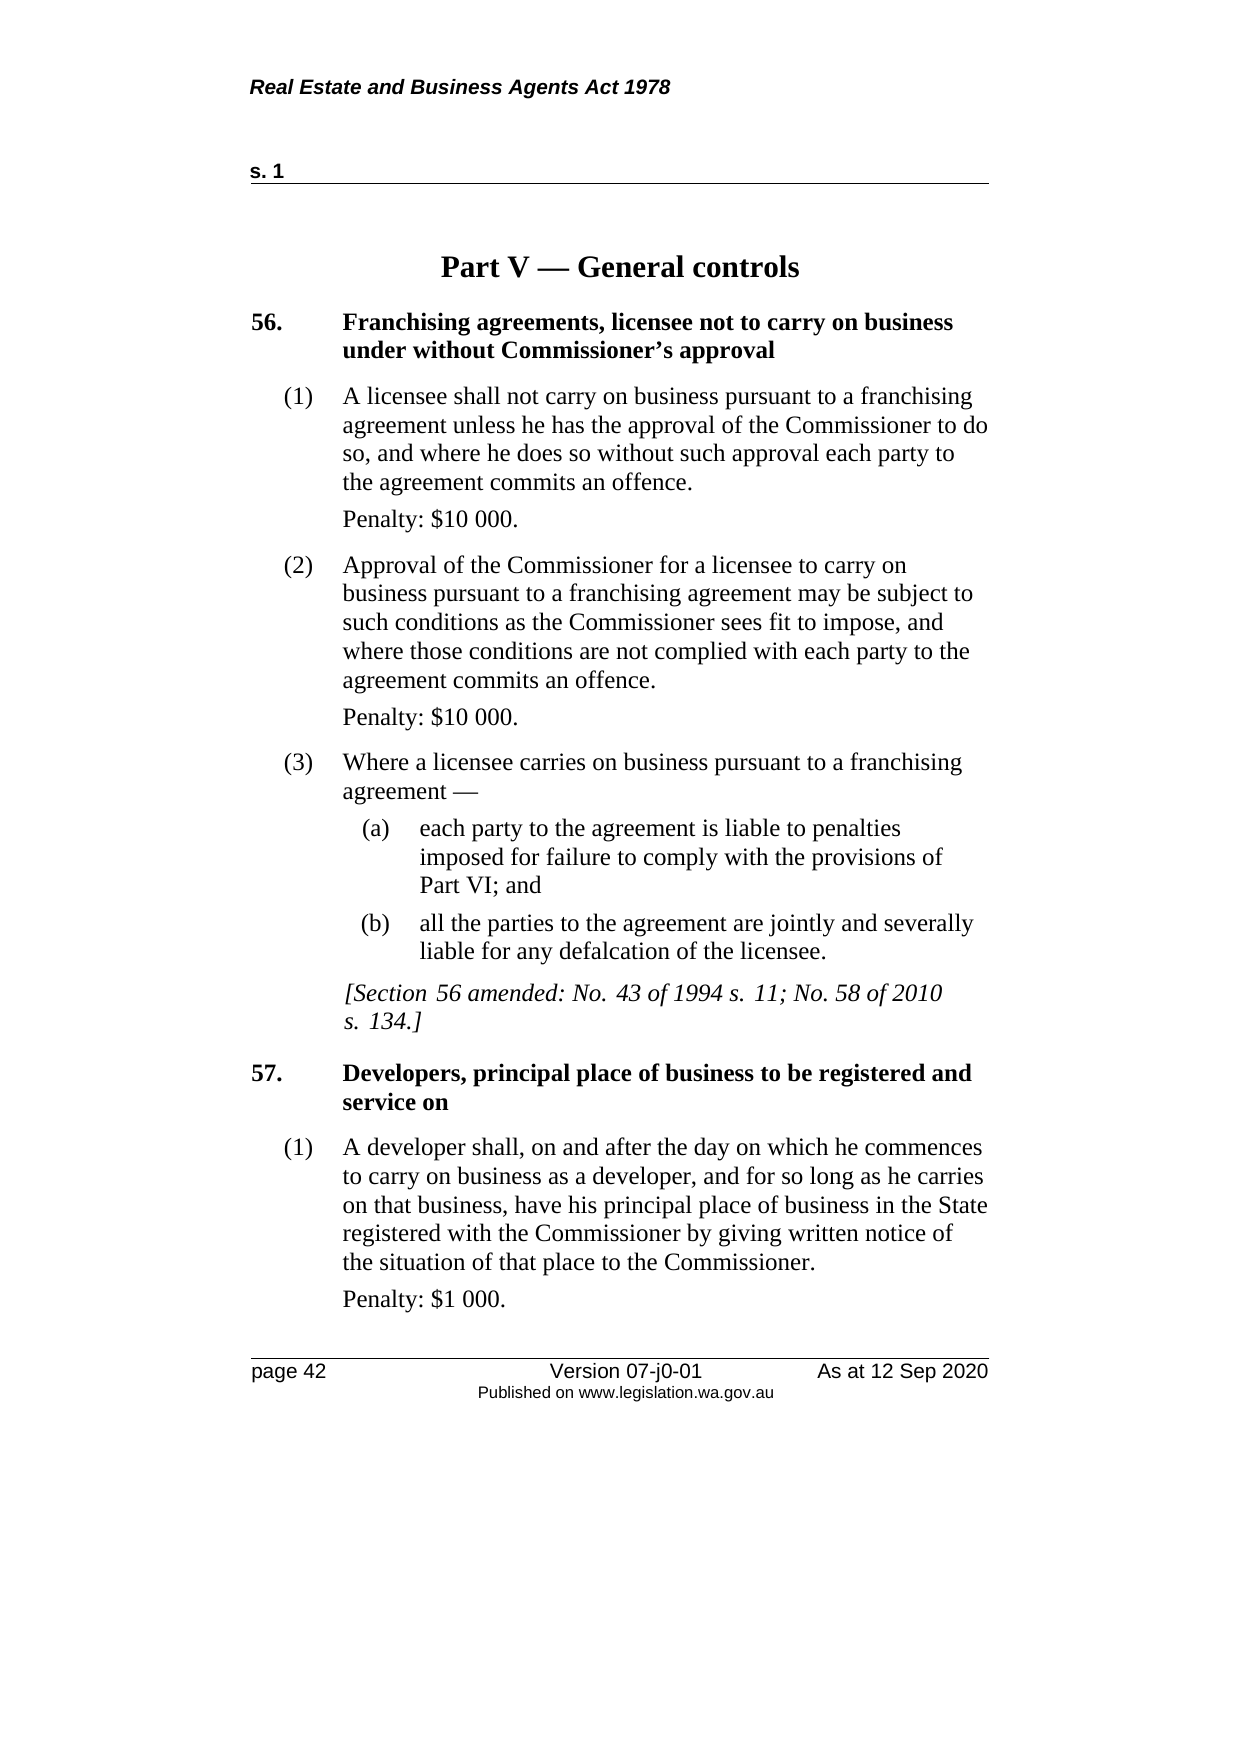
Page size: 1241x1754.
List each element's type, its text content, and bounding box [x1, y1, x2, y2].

subtitle 56. Franchising agreements, licensee not to carry on business under without Commissioner’s approval [251, 307, 989, 364]
text Penalty: $10 000. [251, 702, 989, 731]
text (b) all the parties to the agreement are jointly and severally liable for any defalcation of the licensee. [251, 908, 989, 965]
text Penalty: $10 000. [251, 504, 989, 533]
text (a) each party to the agreement is liable to penalties imposed for failure to comply with the provisions of Part VI; and [251, 813, 989, 899]
text (1) A licensee shall not carry on business pursuant to a franchising agreement unless he has the approval of the Commissioner to do so, and where he does so without such approval each party to the agreement commits an offence. [251, 381, 989, 496]
subtitle Part V — General controls [251, 248, 989, 284]
text [Section 56 amended: No. 43 of 1994 s. 11; No. 58 of 2010 s. 134.] [251, 978, 989, 1035]
subtitle 57. Developers, principal place of business to be registered and service on [251, 1058, 989, 1116]
text (3) Where a licensee carries on business pursuant to a franchising agreement — [251, 747, 989, 805]
text Penalty: $1 000. [251, 1284, 989, 1313]
text (2) Approval of the Commissioner for a licensee to carry on business pursuant to a franchising agreement may be subject to such conditions as the Commissioner sees fit to impose, and where those conditions are not complied with each party to the agreement commits an offence. [251, 550, 989, 693]
text (1) A developer shall, on and after the day on which he commences to carry on business as a developer, and for so long as he carries on that business, have his principal place of business in the State registered with the Commissioner by giving written notice of the situation of that place to the Commissioner. [251, 1132, 989, 1276]
